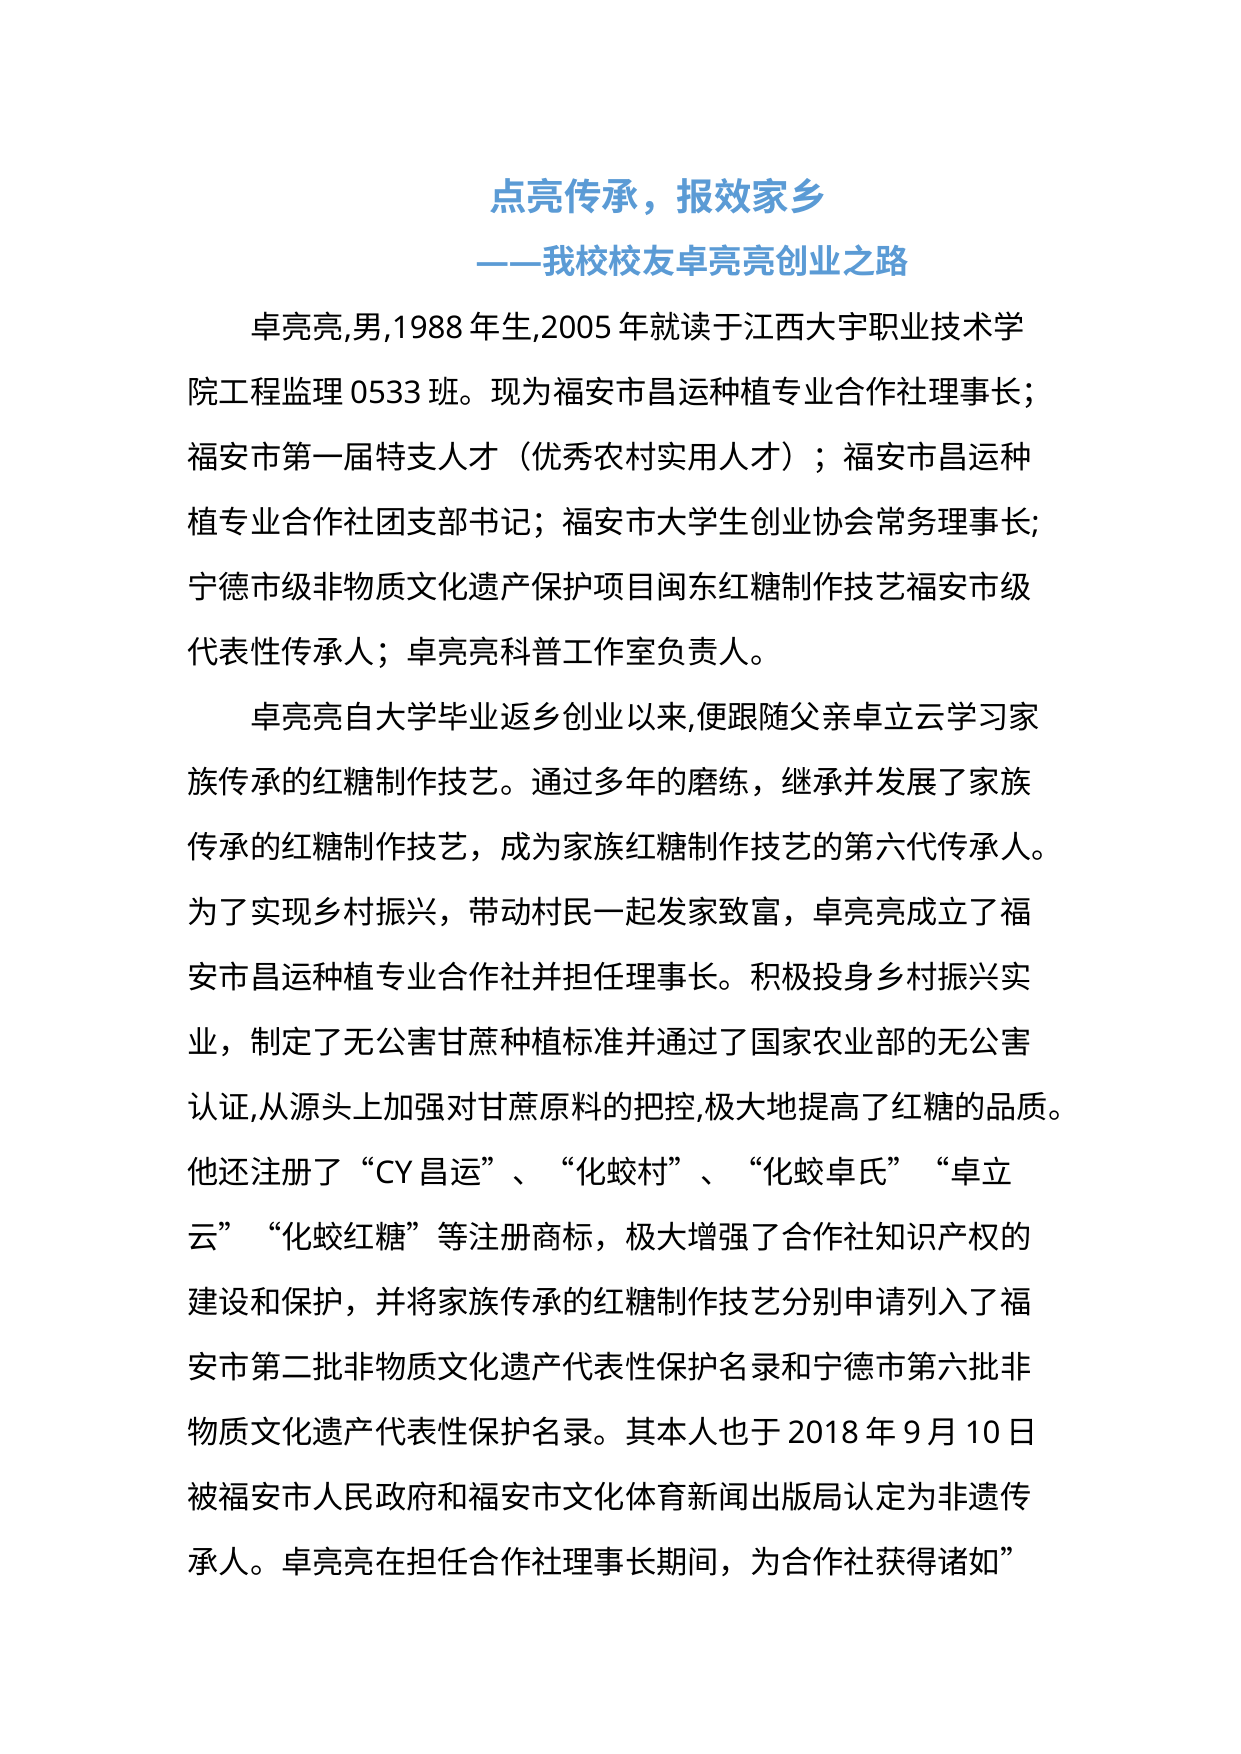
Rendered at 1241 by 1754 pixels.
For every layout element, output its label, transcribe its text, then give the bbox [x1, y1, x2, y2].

text 卓亮亮,男,1988年生,2005年就读于江西大宇职业技术学院工程监理0533班。现为福安市昌运种植专业合作社理事长；福安市第一届特支人才（优秀农村实用人才）；福安市昌运种植专业合作社团支部书记；福安市大学生创业协会常务理事长;宁德市级非物质文化遗产保护项目闽东红糖制作技艺福安市级代表性传承人；卓亮亮科普工作室负责人。 [187, 292, 1053, 682]
text ——我校校友卓亮亮创业之路 [187, 227, 1053, 292]
text 点亮传承，报效家乡 [187, 162, 1053, 227]
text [187, 682, 1053, 1592]
